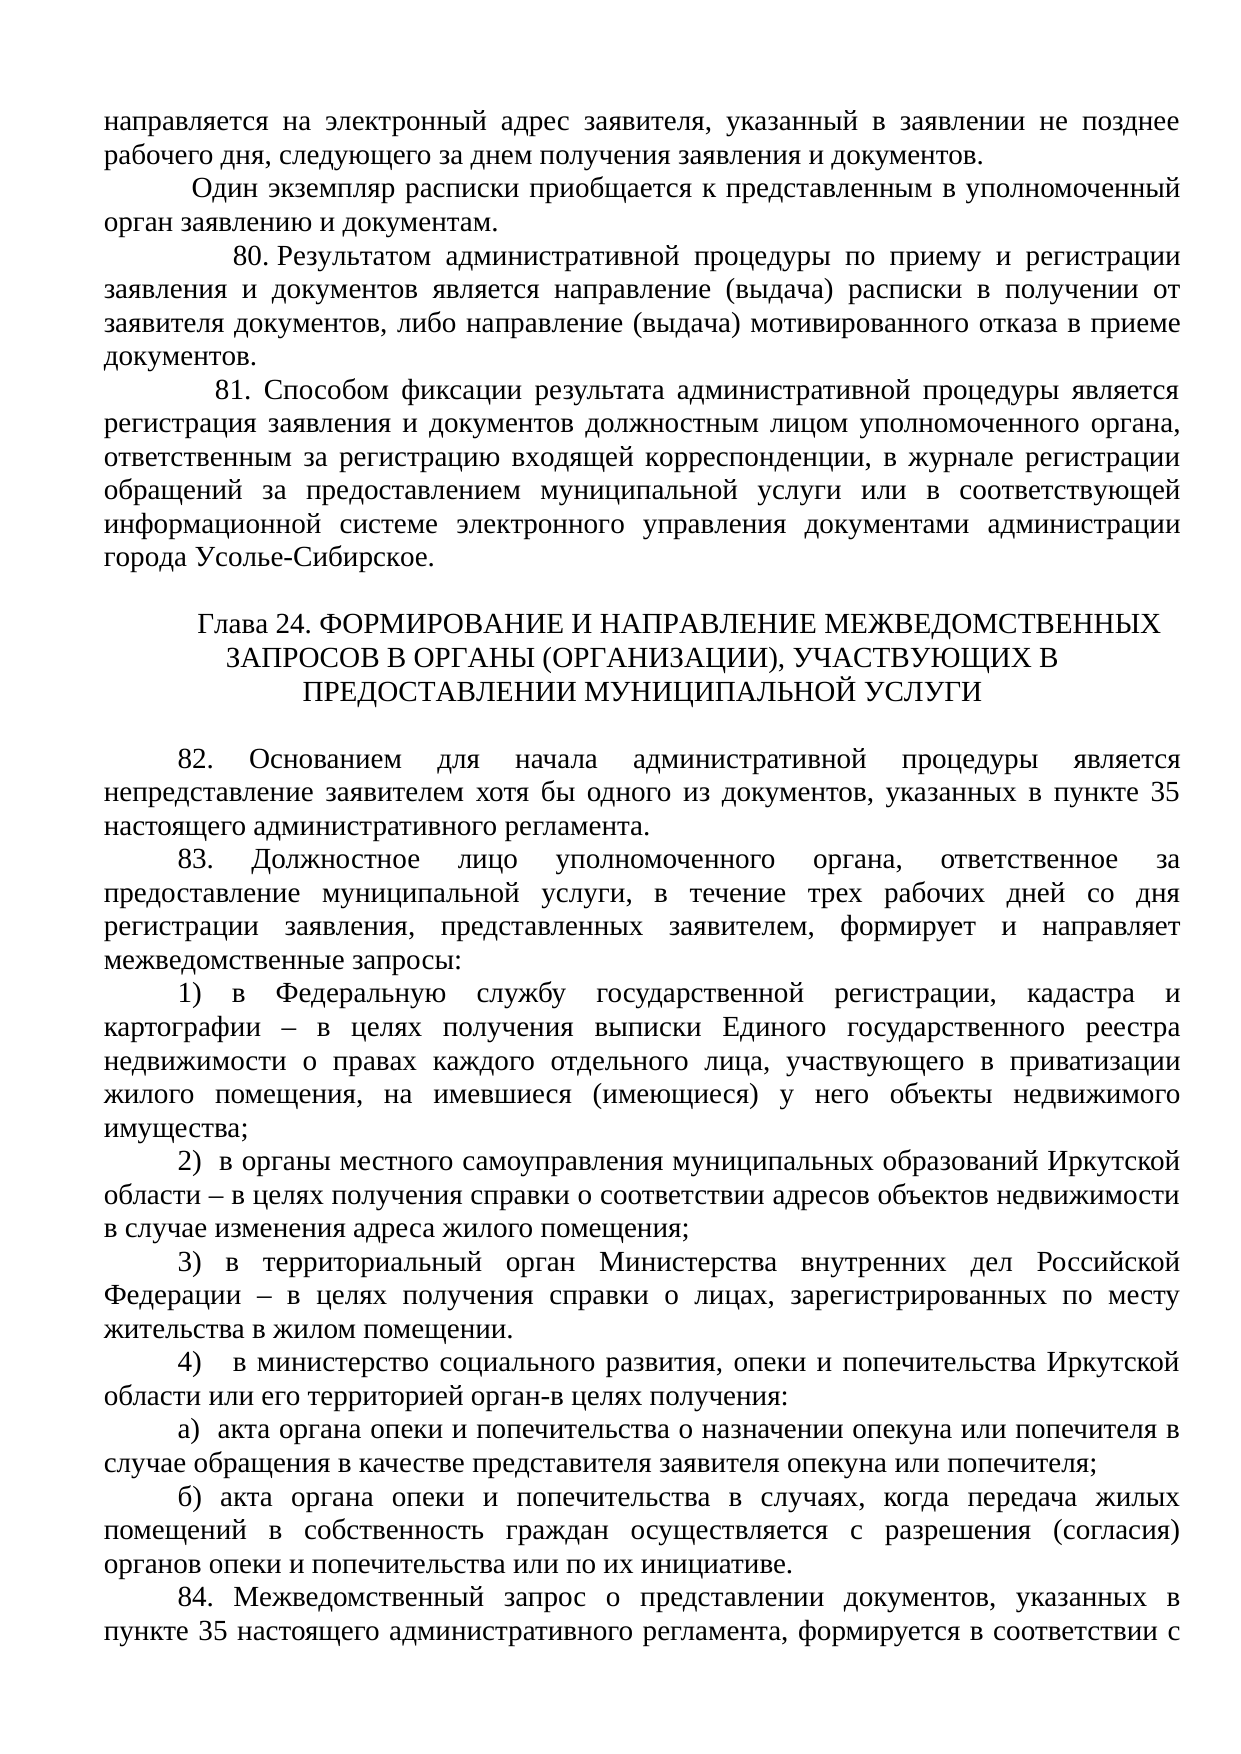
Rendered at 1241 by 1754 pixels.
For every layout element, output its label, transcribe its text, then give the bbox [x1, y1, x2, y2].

text 82. Основанием для начала административной процедуры является непредставление заявителем хотя бы одного из документов, указанных в пункте 35 настоящего административного регламента. [103, 741, 1181, 841]
text б) акта органа опеки и попечительства в случаях, когда передача жилых помещений в собственность граждан осуществляется с разрешения (согласия) органов опеки и попечительства или по их инициативе. [103, 1479, 1181, 1579]
text а) акта органа опеки и попечительства о назначении опекуна или попечителя в случае обращения в качестве представителя заявителя опекуна или попечителя; [103, 1412, 1181, 1479]
text 4) в министерство социального развития, опеки и попечительства Иркутской области или его территорией орган-в целях получения: [103, 1344, 1181, 1412]
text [103, 103, 1181, 171]
text 2) в органы местного самоуправления муниципальных образований Иркутской области – в целях получения справки о соответствии адресов объектов недвижимости в случае изменения адреса жилого помещения; [103, 1143, 1181, 1244]
text 83. Должностное лицо уполномоченного органа, ответственное за предоставление муниципальной услуги, в течение трех рабочих дней со дня регистрации заявления, представленных заявителем, формирует и направляет межведомственные запросы: [103, 841, 1181, 976]
text 3) в территориальный орган Министерства внутренних дел Российской Федерации – в целях получения справки о лицах, зарегистрированных по месту жительства в жилом помещении. [103, 1244, 1181, 1344]
text Глава 24. ФОРМИРОВАНИЕ И НАПРАВЛЕНИЕ МЕЖВЕДОМСТВЕННЫХ ЗАПРОСОВ В ОРГАНЫ (ОРГАНИЗАЦИИ), УЧАСТВУЮЩИХ В ПРЕДОСТАВЛЕНИИ МУНИЦИПАЛЬНОЙ УСЛУГИ [103, 607, 1181, 707]
text 81. Способом фиксации результата административной процедуры является регистрация заявления и документов должностным лицом уполномоченного органа, ответственным за регистрацию входящей корреспонденции, в журнале регистрации обращений за предоставлением муниципальной услуги или в соответствующей информационной системе электронного управления документами администрации города Усолье-Сибирское. [103, 372, 1181, 573]
text 80. Результатом административной процедуры по приему и регистрации заявления и документов является направление (выдача) расписки в получении от заявителя документов, либо направление (выдача) мотивированного отказа в приеме документов. [103, 238, 1181, 372]
text 1) в Федеральную службу государственной регистрации, кадастра и картографии – в целях получения выписки Единого государственного реестра недвижимости о правах каждого отдельного лица, участвующего в приватизации жилого помещения, на имевшиеся (имеющиеся) у него объекты недвижимого имущества; [103, 976, 1181, 1143]
text Один экземпляр расписки приобщается к представленным в уполномоченный орган заявлению и документам. [103, 171, 1181, 238]
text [103, 1579, 1181, 1646]
